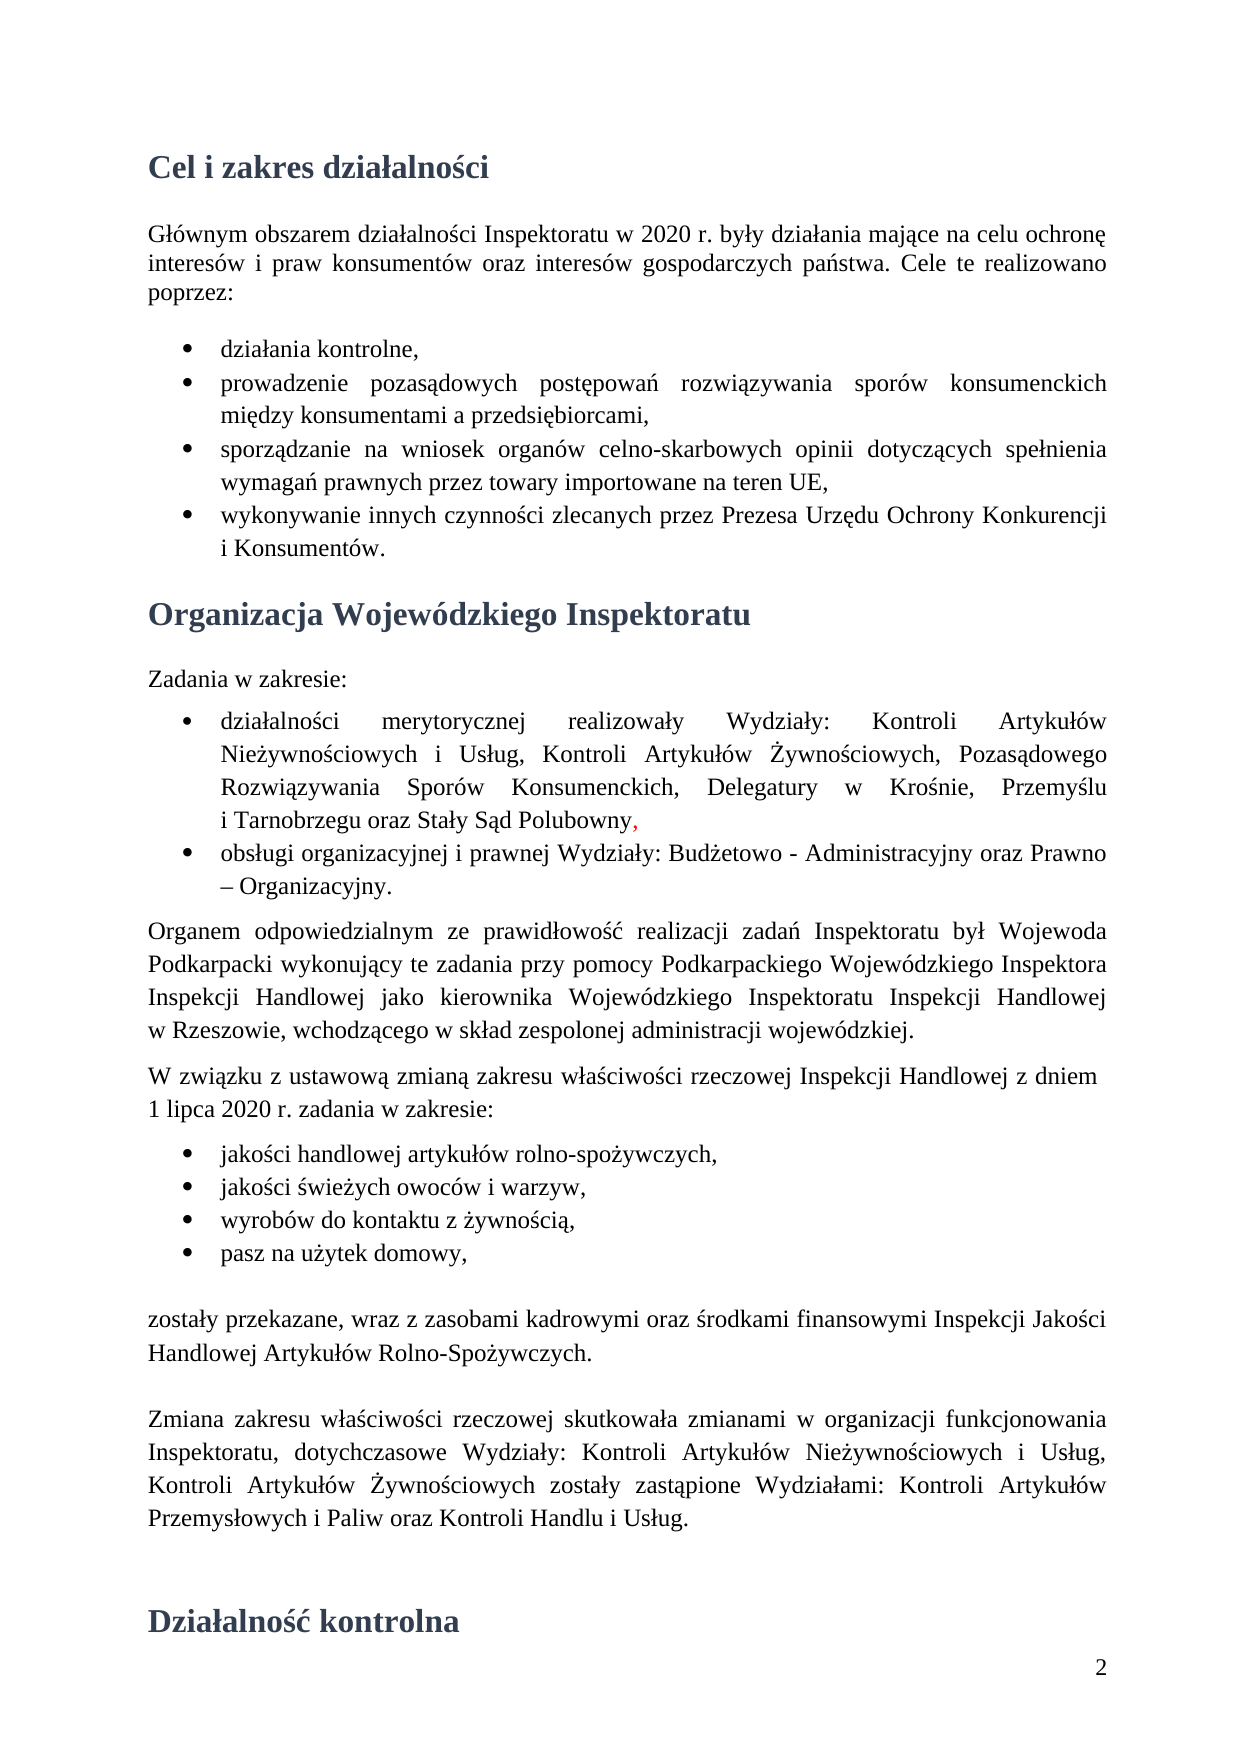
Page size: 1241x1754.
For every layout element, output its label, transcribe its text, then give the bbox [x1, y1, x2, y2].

list działania kontrolne, [183, 334, 1107, 363]
list prowadzenie pozasądowych postępowań rozwiązywania sporów konsumenckich między konsumentami a przedsiębiorcami, [183, 368, 1107, 429]
text Zadania w zakresie: [148, 664, 1107, 693]
text Działalność kontrolna [148, 1602, 1107, 1640]
list obsługi organizacyjnej i prawnej Wydziały: Budżetowo - Administracyjny oraz Prawno – Organizacyjny. [183, 838, 1107, 899]
text Głównym obszarem działalności Inspektoratu w 2020 r. były działania mające na celu ochronę interesów i praw konsumentów oraz interesów gospodarczych państwa. Cele te realizowano poprzez: [148, 219, 1107, 306]
list sporządzanie na wniosek organów celno-skarbowych opinii dotyczących spełnienia wymagań prawnych przez towary importowane na teren UE, [183, 434, 1107, 495]
list W związku z ustawową zmianą zakresu właściwości rzeczowej Inspekcji Handlowej z dniem 1 lipca 2020 r. zadania w zakresie: [148, 1061, 1107, 1123]
text Organizacja Wojewódzkiego Inspektoratu [148, 594, 1107, 633]
list Organem odpowiedzialnym ze prawidłowość realizacji zadań Inspektoratu był Wojewoda Podkarpacki wykonujący te zadania przy pomocy Podkarpackiego Wojewódzkiego Inspektora Inspekcji Handlowej jako kierownika Wojewódzkiego Inspektoratu Inspekcji Handlowej w Rzeszowie, wchodzącego w skład zespolonej administracji wojewódzkiej. [148, 916, 1107, 1044]
list pasz na użytek domowy, [183, 1238, 1107, 1267]
text Cel i zakres działalności [148, 148, 1107, 186]
text zostały przekazane, wraz z zasobami kadrowymi oraz środkami finansowymi Inspekcji Jakości Handlowej Artykułów Rolno-Spożywczych. [148, 1304, 1107, 1366]
list wykonywanie innych czynności zlecanych przez Prezesa Urzędu Ochrony Konkurencji i Konsumentów. [183, 500, 1107, 561]
text Zmiana zakresu właściwości rzeczowej skutkowała zmianami w organizacji funkcjonowania Inspektoratu, dotychczasowe Wydziały: Kontroli Artykułów Nieżywnościowych i Usług, Kontroli Artykułów Żywnościowych zostały zastąpione Wydziałami: Kontroli Artykułów Przemysłowych i Paliw oraz Kontroli Handlu i Usług. [148, 1404, 1107, 1531]
list wyrobów do kontaktu z żywnością, [183, 1206, 1107, 1234]
list jakości handlowej artykułów rolno-spożywczych, [183, 1139, 1107, 1168]
list działalności merytorycznej realizowały Wydziały: Kontroli Artykułów Nieżywnościowych i Usług, Kontroli Artykułów Żywnościowych, Pozasądowego Rozwiązywania Sporów Konsumenckich, Delegatury w Krośnie, Przemyślu i Tarnobrzegu oraz Stały Sąd Polubowny, [183, 706, 1107, 833]
list jakości świeżych owoców i warzyw, [183, 1172, 1107, 1201]
